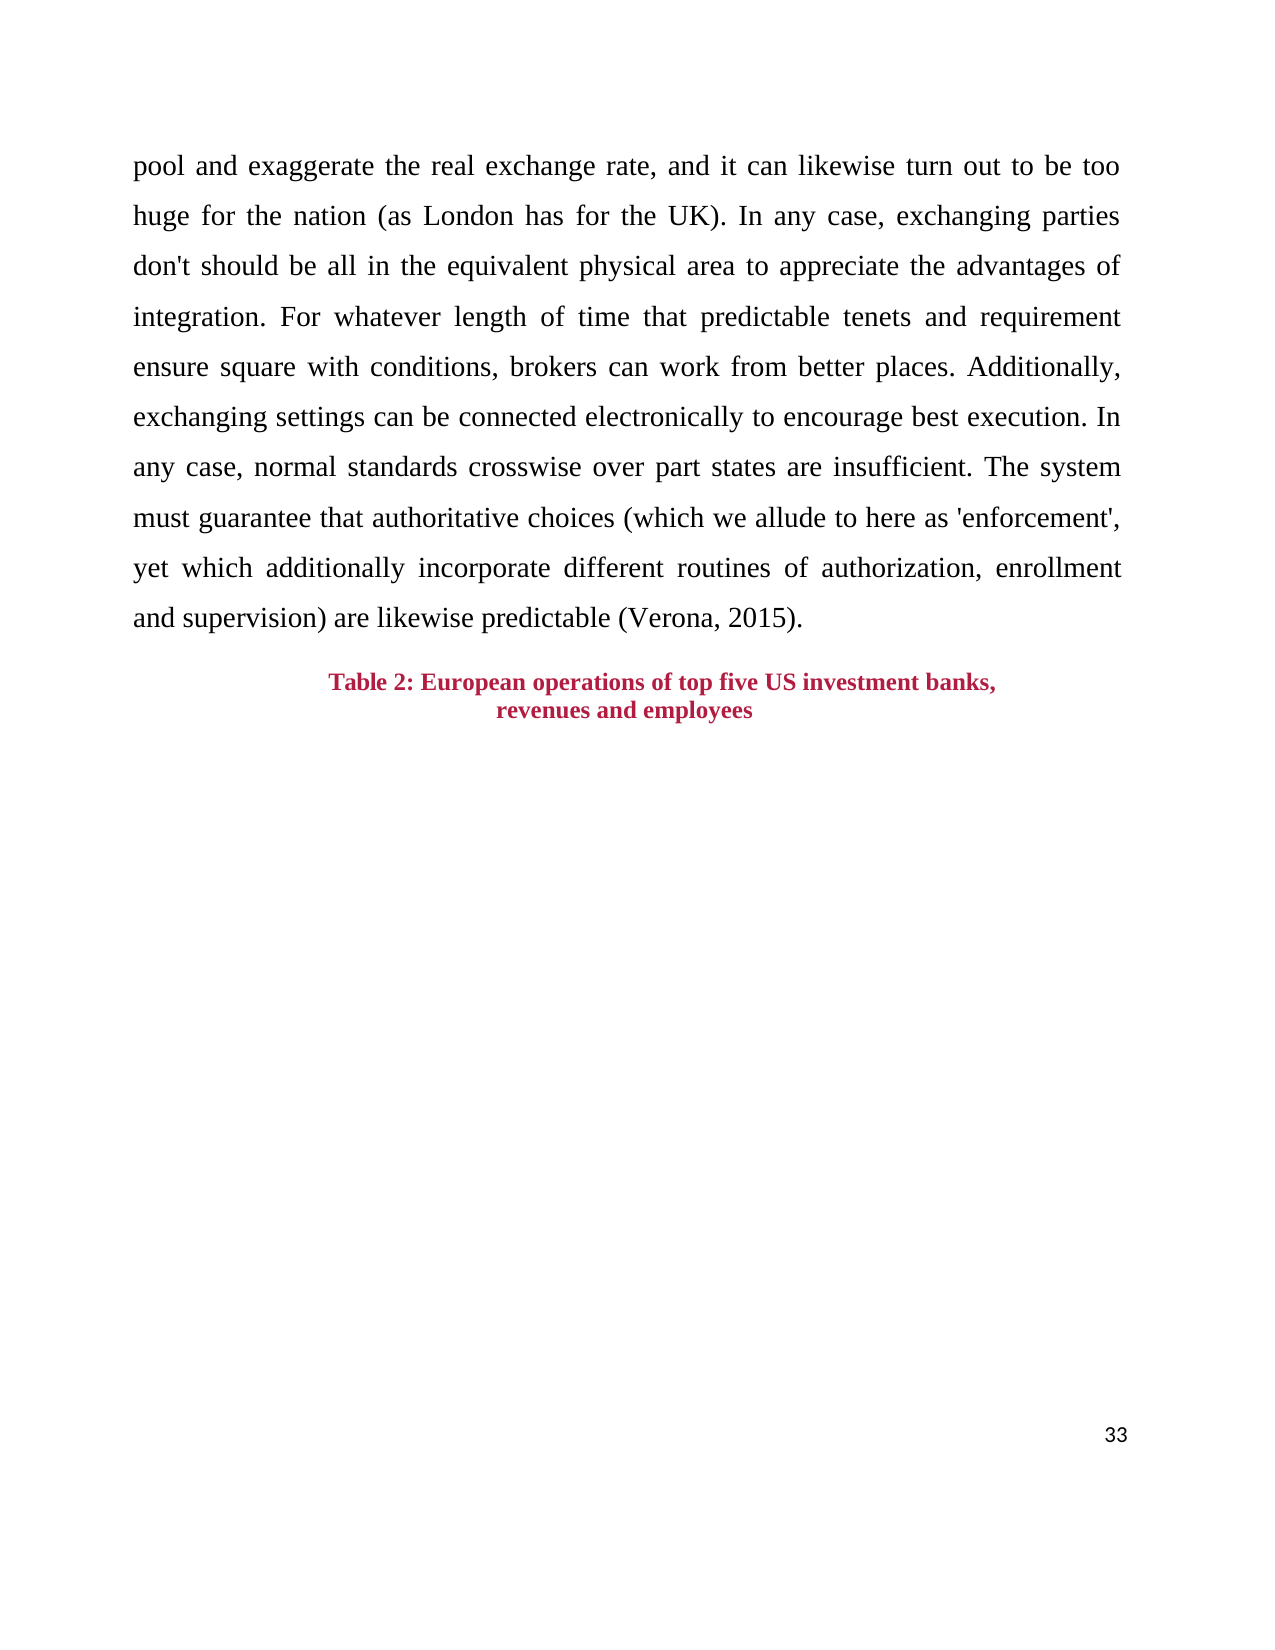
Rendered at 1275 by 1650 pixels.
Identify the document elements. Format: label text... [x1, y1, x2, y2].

text Table 2: European operations of top five US investment banks, revenues and employees [223, 667, 1026, 724]
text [133, 148, 1122, 634]
